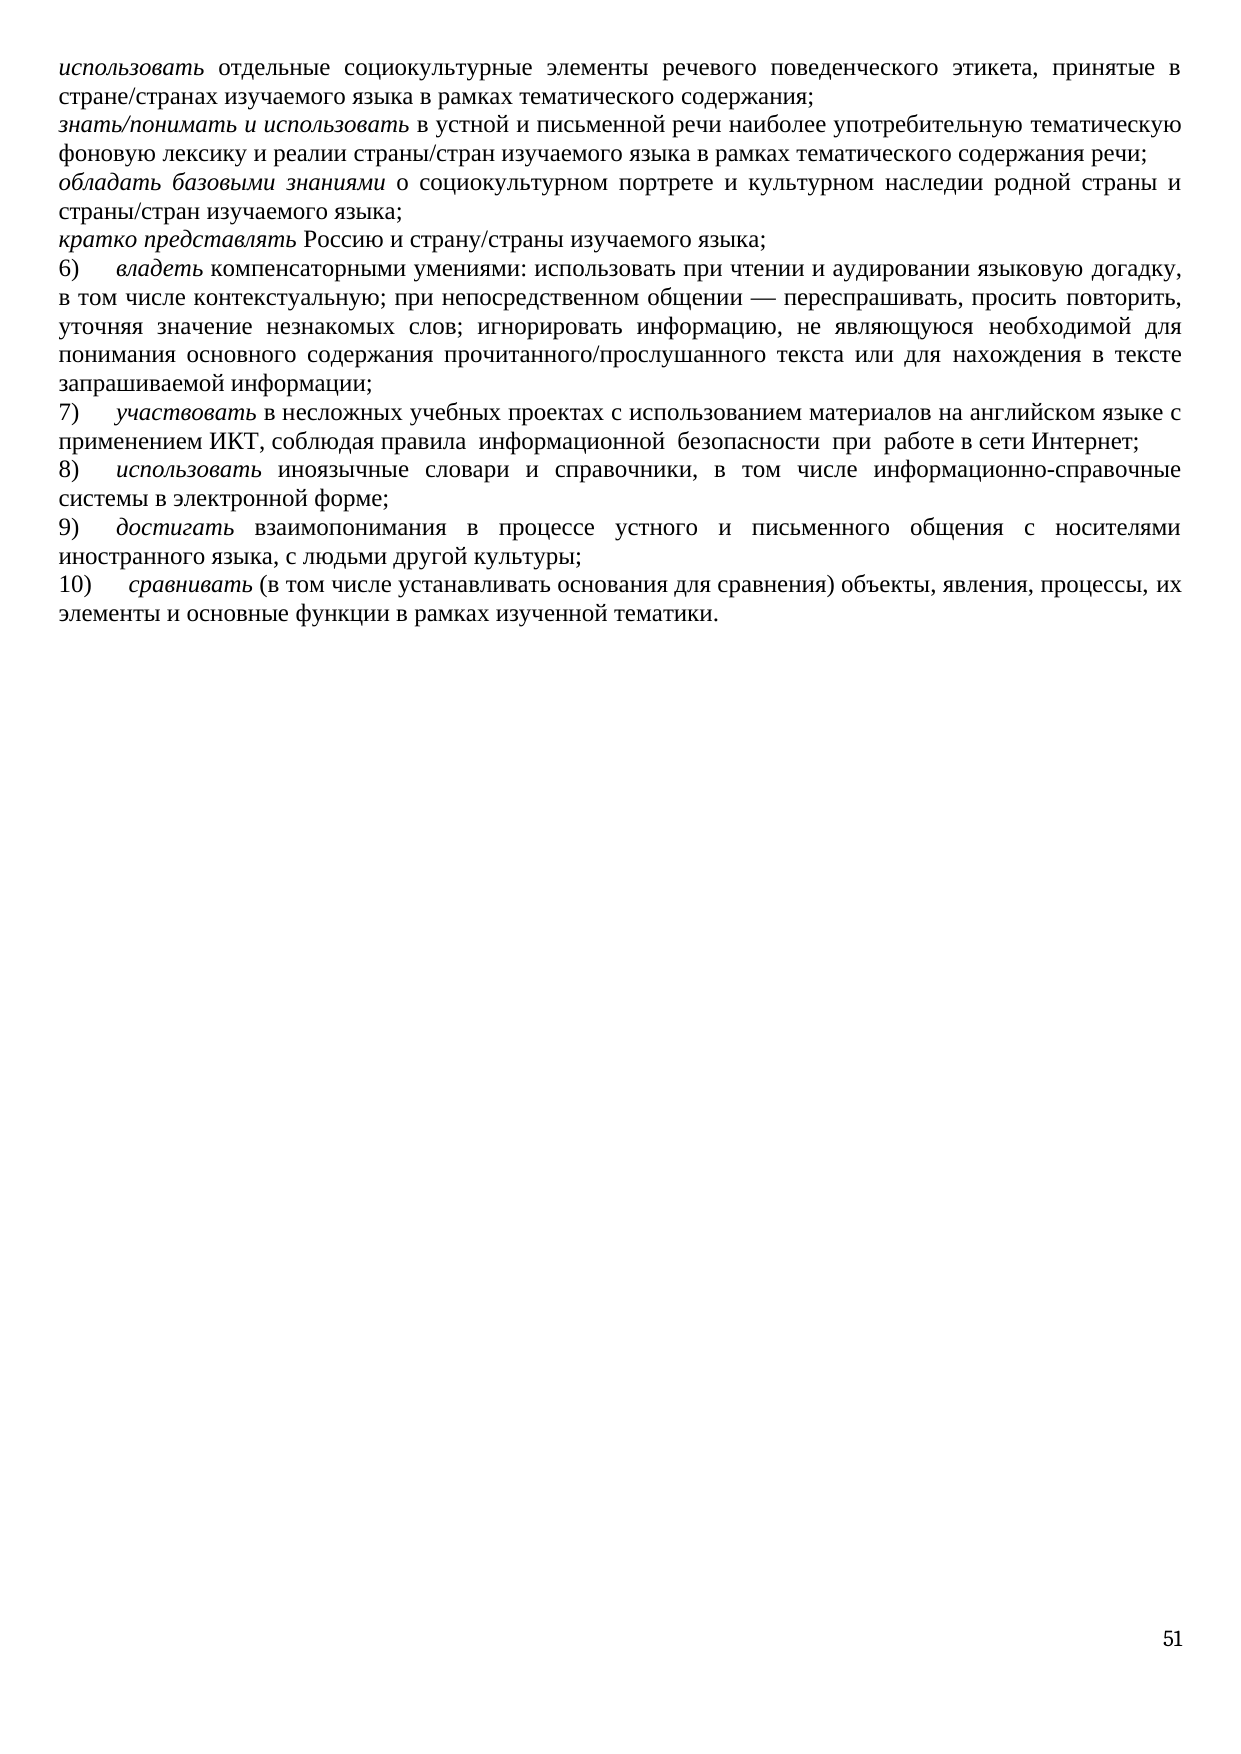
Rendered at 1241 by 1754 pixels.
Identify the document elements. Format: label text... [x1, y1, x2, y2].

text обладать базовыми знаниями о социокультурном портрете и культурном наследии родной страны и страны/стран изучаемого языка; [58, 167, 1182, 224]
text знать/понимать и использовать в устной и письменной речи наиболее употребительную тематическую фоновую лексику и реалии страны/стран изучаемого языка в рамках тематического содержания речи; [58, 109, 1182, 167]
list владеть компенсаторными умениями: использовать при чтении и аудировании языковую догадку, в том числе контекстуальную; при непосредственном общении — переспрашивать, просить повторить, уточняя значение незнакомых слов; игнорировать информацию, не являющуюся необходимой для понимания основного содержания прочитанного/прослушанного текста или для нахождения в тексте запрашиваемой информации; [58, 253, 1182, 397]
text использовать отдельные социокультурные элементы речевого поведенческого этикета, принятые в стране/странах изучаемого языка в рамках тематического содержания; [58, 52, 1182, 109]
list участвовать в несложных учебных проектах с использованием материалов на английском языке с применением ИКТ, соблюдая правила информационной безопасности при работе в сети Интернет; [58, 397, 1182, 454]
list сравнивать (в том числе устанавливать основания для сравнения) объекты, явления, процессы, их элементы и основные функции в рамках изученной тематики. [58, 569, 1182, 627]
list использовать иноязычные словари и справочники, в том числе информационно-справочные системы в электронной форме; [58, 454, 1182, 512]
list достигать взаимопонимания в процессе устного и письменного общения с носителями иностранного языка, с людьми другой культуры; [58, 512, 1182, 569]
text кратко представлять Россию и страну/страны изучаемого языка; [58, 224, 1182, 253]
